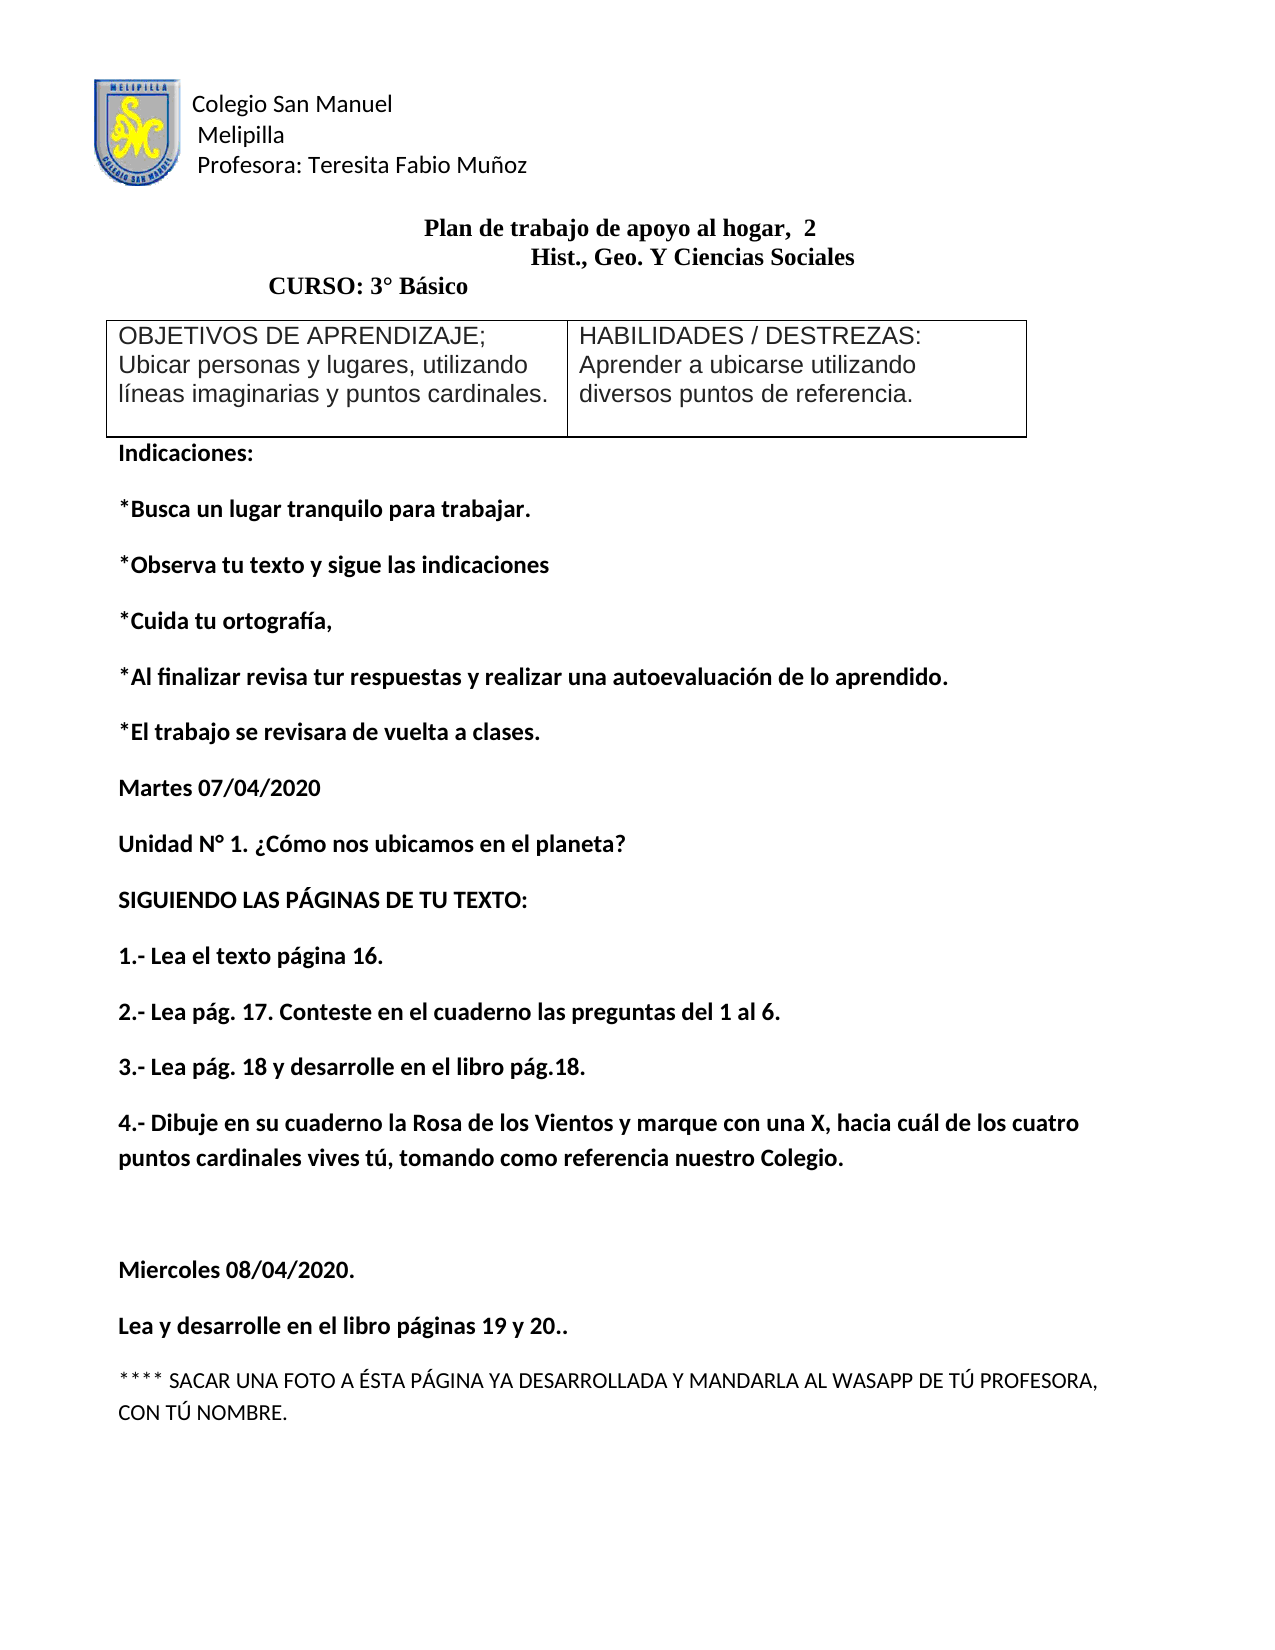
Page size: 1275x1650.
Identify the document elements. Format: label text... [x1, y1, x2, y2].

text 3.- Lea pág. 18 y desarrolle en el libro pág.18. [118, 1052, 1122, 1082]
text Profesora: Teresita Fabio Muñoz [118, 150, 1122, 180]
text Plan de trabajo de apoyo al hogar, 2 [118, 213, 1122, 242]
text *Observa tu texto y sigue las indicaciones [118, 549, 1122, 579]
text Miercoles 08/04/2020. [118, 1254, 1122, 1284]
text 2.- Lea pág. 17. Conteste en el cuaderno las preguntas del 1 al 6. [118, 996, 1122, 1026]
text 1.- Lea el texto página 16. [118, 940, 1122, 970]
table_header HABILIDADES / DESTREZAS: Aprender a ubicarse utilizando diversos puntos de referencia. [568, 321, 1026, 436]
text **** SACAR UNA FOTO A ÉSTA PÁGINA YA DESARROLLADA Y MANDARLA AL WASAPP DE TÚ PROFESORA, CON TÚ NOMBRE. [118, 1366, 1122, 1426]
text SIGUIENDO LAS PÁGINAS DE TU TEXTO: [118, 884, 1122, 914]
text *El trabajo se revisara de vuelta a clases. [118, 717, 1122, 747]
text *Cuida tu ortografía, [118, 605, 1122, 635]
text Hist., Geo. Y Ciencias Sociales [118, 242, 1122, 271]
text Unidad N° 1. ¿Cómo nos ubicamos en el planeta? [118, 828, 1122, 859]
text 4.- Dibuje en su cuaderno la Rosa de los Vientos y marque con una X, hacia cuál de los cuatro puntos cardinales vives tú, tomando como referencia nuestro Colegio. [118, 1107, 1122, 1173]
text Melipilla [118, 119, 1122, 150]
picture [91, 76, 183, 189]
table_header OBJETIVOS DE APRENDIZAJE; Ubicar personas y lugares, utilizando líneas imaginarias y puntos cardinales. [107, 321, 567, 436]
text Colegio San Manuel [118, 89, 1122, 119]
text *Busca un lugar tranquilo para trabajar. [118, 493, 1122, 524]
text Indicaciones: [118, 437, 1122, 468]
text Martes 07/04/2020 [118, 772, 1122, 803]
text CURSO: 3° Básico [118, 271, 1122, 299]
text *Al finalizar revisa tur respuestas y realizar una autoevaluación de lo aprendido. [118, 661, 1122, 691]
text Lea y desarrolle en el libro páginas 19 y 20.. [118, 1310, 1122, 1340]
